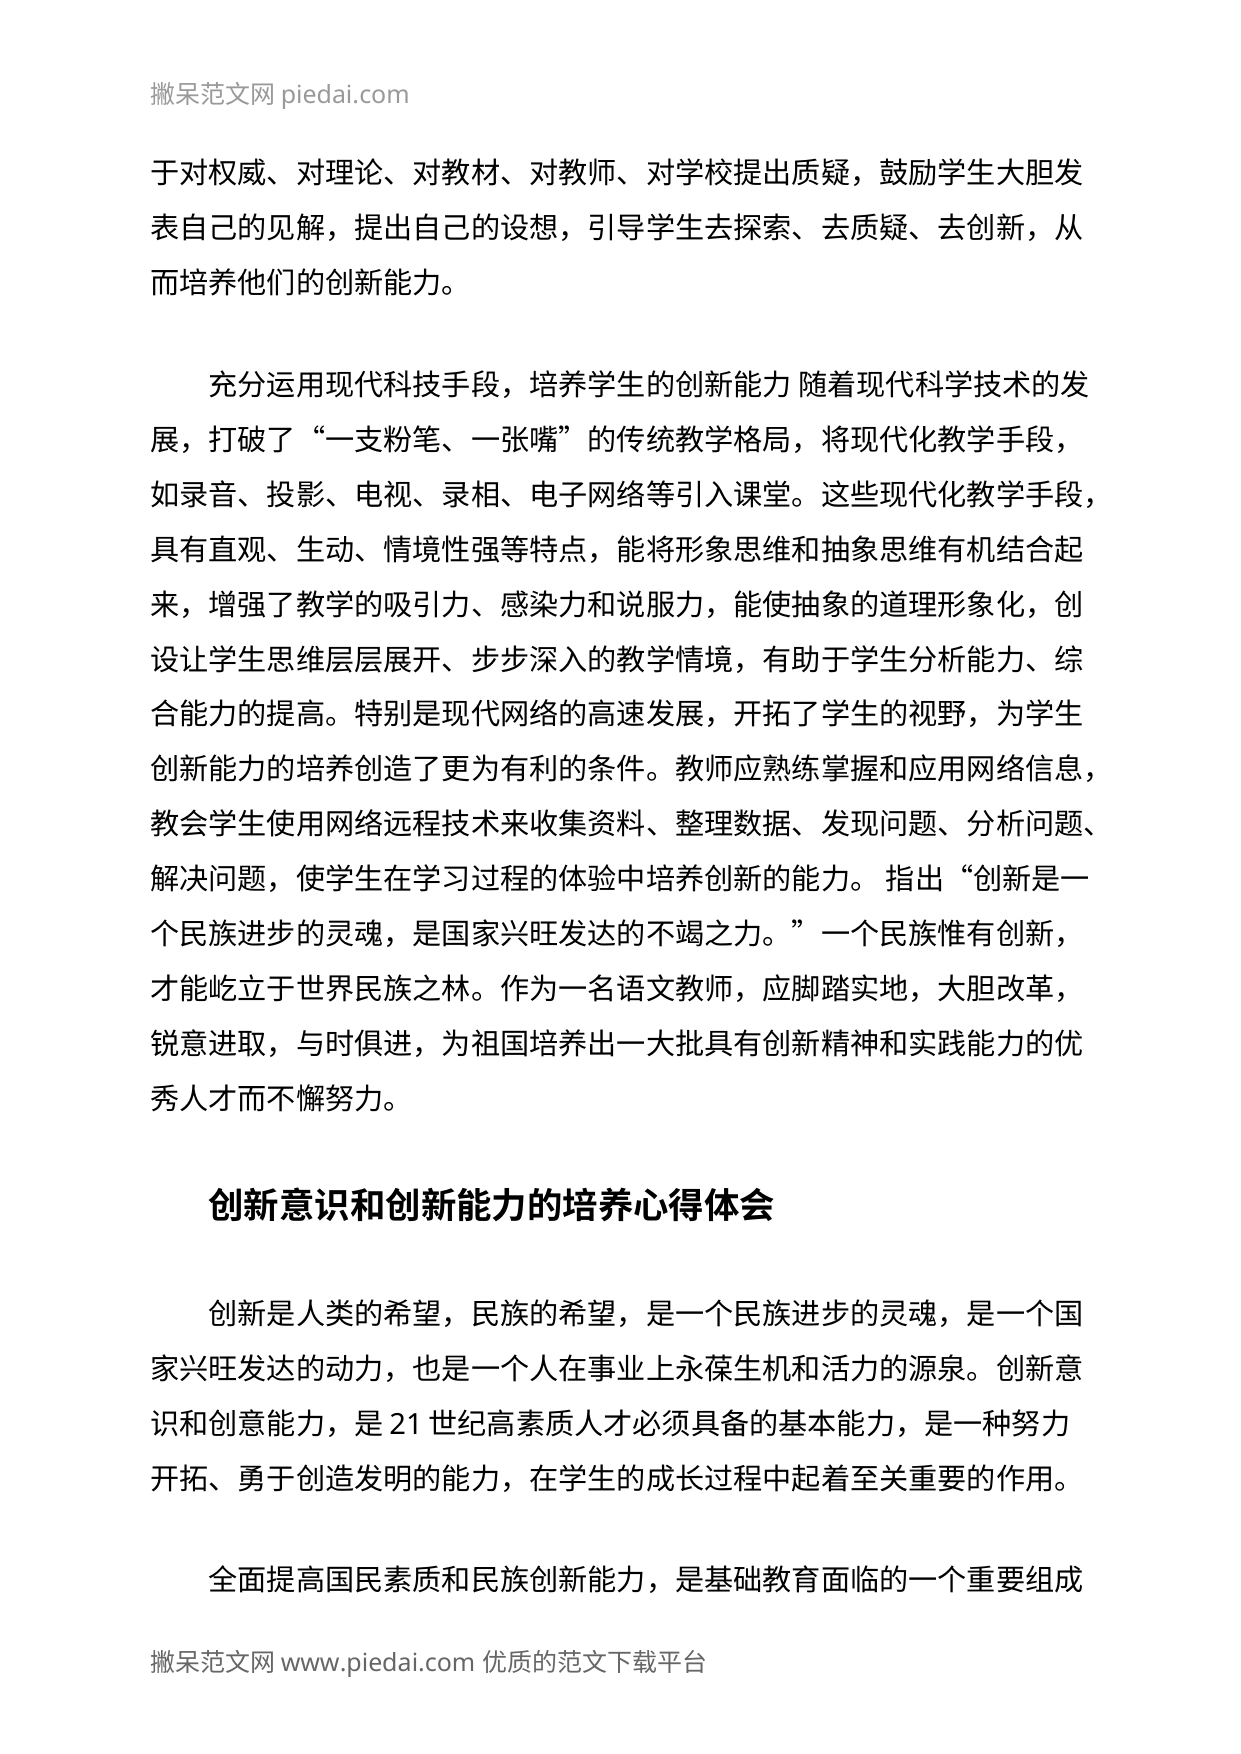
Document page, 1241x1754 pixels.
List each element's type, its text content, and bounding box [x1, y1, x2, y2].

text 创新意识和创新能力的培养心得体会 [150, 1177, 1090, 1228]
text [150, 1557, 1090, 1599]
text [150, 150, 1090, 302]
text 创新是人类的希望，民族的希望，是一个民族进步的灵魂，是一个国家兴旺发达的动力，也是一个人在事业上永葆生机和活力的源泉。创新意识和创意能力，是21世纪高素质人才必须具备的基本能力，是一种努力开拓、勇于创造发明的能力，在学生的成长过程中起着至关重要的作用。 [150, 1290, 1090, 1497]
text 充分运用现代科技手段，培养学生的创新能力 随着现代科学技术的发展，打破了“一支粉笔、一张嘴”的传统教学格局，将现代化教学手段，如录音、投影、电视、录相、电子网络等引入课堂。这些现代化教学手段，具有直观、生动、情境性强等特点，能将形象思维和抽象思维有机结合起来，增强了教学的吸引力、感染力和说服力，能使抽象的道理形象化，创设让学生思维层层展开、步步深入的教学情境，有助于学生分析能力、综合能力的提高。特别是现代网络的高速发展，开拓了学生的视野，为学生创新能力的培养创造了更为有利的条件。教师应熟练掌握和应用网络信息，教会学生使用网络远程技术来收集资料、整理数据、发现问题、分析问题、解决问题，使学生在学习过程的体验中培养创新的能力。 指出“创新是一个民族进步的灵魂，是国家兴旺发达的不竭之力。”一个民族惟有创新，才能屹立于世界民族之林。作为一名语文教师，应脚踏实地，大胆改革，锐意进取，与时俱进，为祖国培养出一大批具有创新精神和实践能力的优秀人才而不懈努力。 [150, 362, 1090, 1117]
